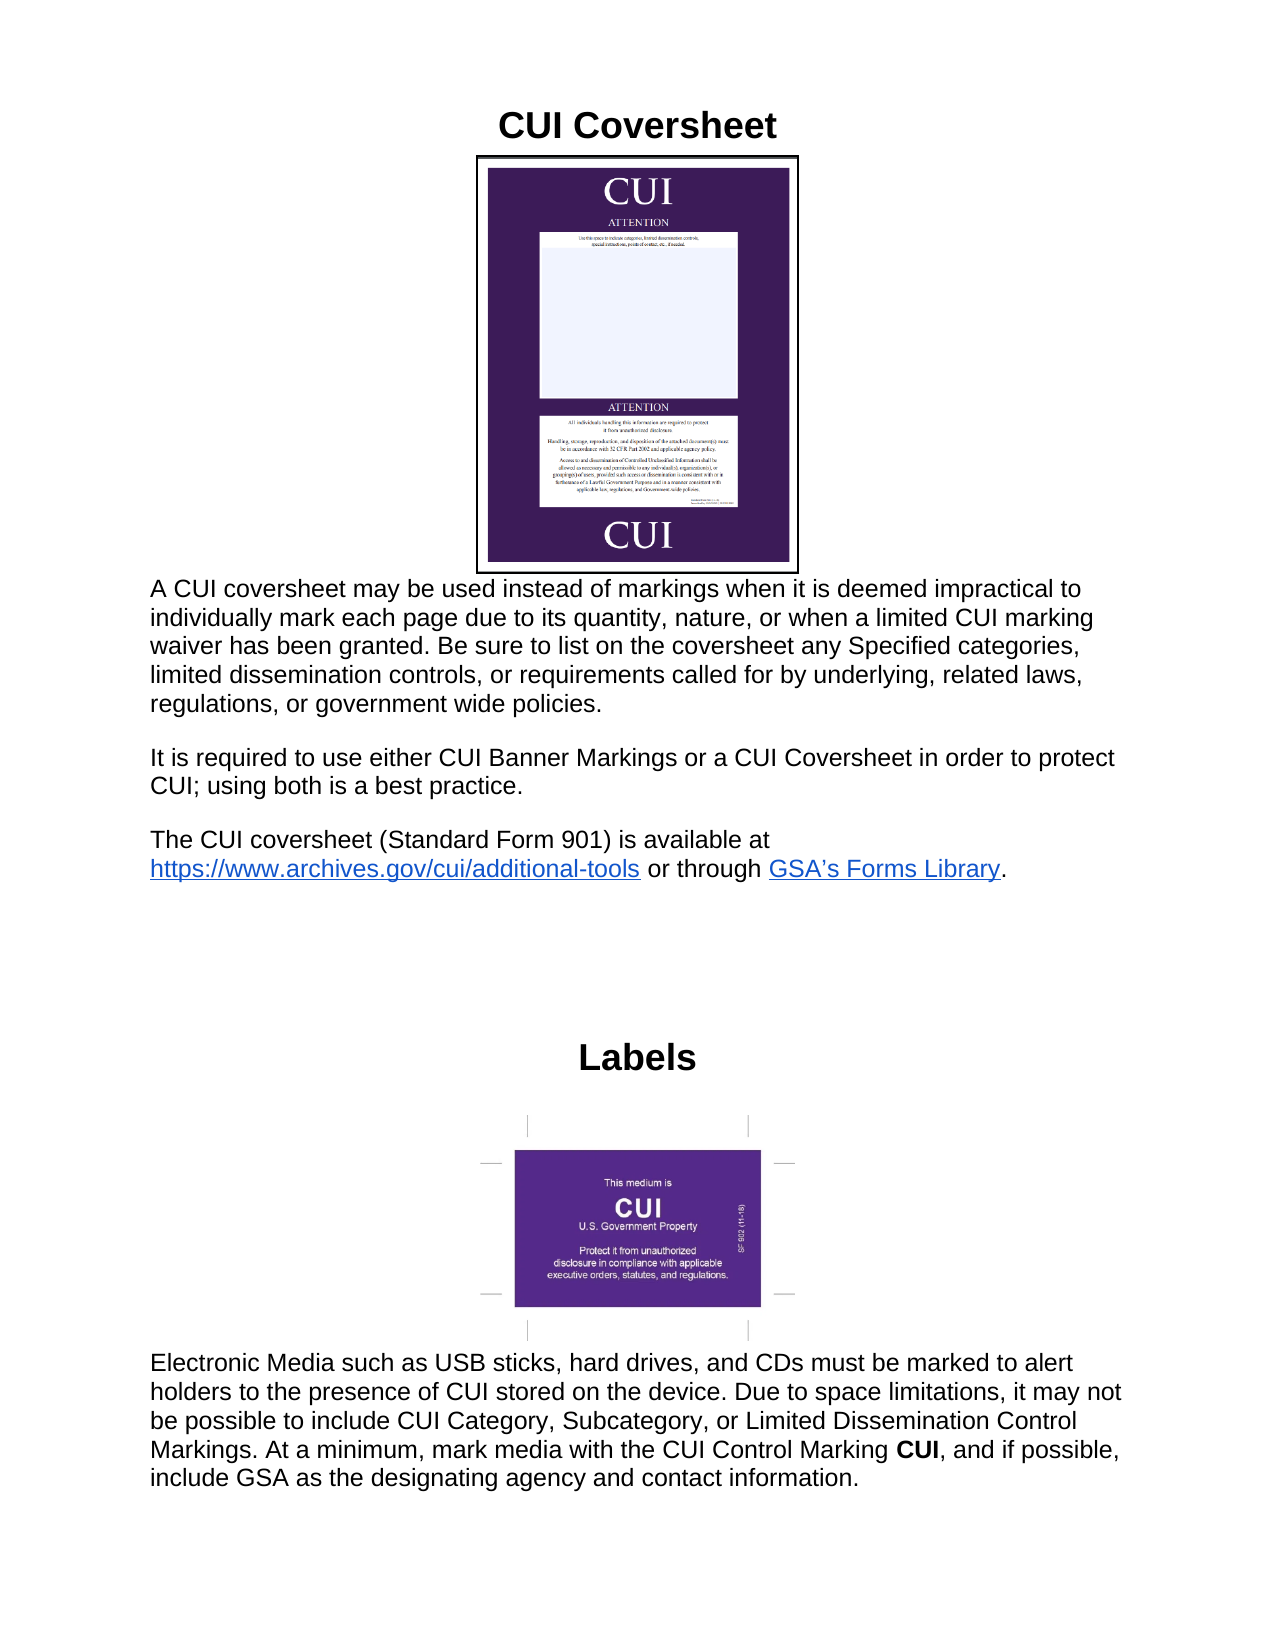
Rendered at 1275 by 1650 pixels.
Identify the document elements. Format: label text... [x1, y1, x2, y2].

text It is required to use either CUI Banner Markings or a CUI Coversheet in order to protect CUI; using both is a best practice. [150, 742, 1125, 800]
text The CUI coversheet (Standard Form 901) is available at https://www.archives.gov/cui/additional-tools or through GSA’s Forms Library. [150, 825, 1125, 882]
subtitle CUI Coversheet [150, 104, 1125, 147]
text Electronic Media such as USB sticks, hard drives, and CDs must be marked to alert holders to the presence of CUI stored on the device. Due to space limitations, it may not be possible to include CUI Category, Subcategory, or Limited Dissemination Control Markings. At a minimum, mark media with the CUI Control Marking CUI, and if possible, include GSA as the designating agency and contact information. [150, 1348, 1125, 1492]
picture [480, 1115, 795, 1341]
subtitle Labels [150, 1035, 1125, 1078]
text A CUI coversheet may be used instead of markings when it is deemed impractical to individually mark each page due to its quantity, nature, or when a limited CUI marking waiver has been granted. Be sure to list on the coversheet any Specified categories, limited dissemination controls, or requirements called for by underlying, related laws, regulations, or government wide policies. [150, 574, 1125, 717]
picture [478, 157, 797, 572]
